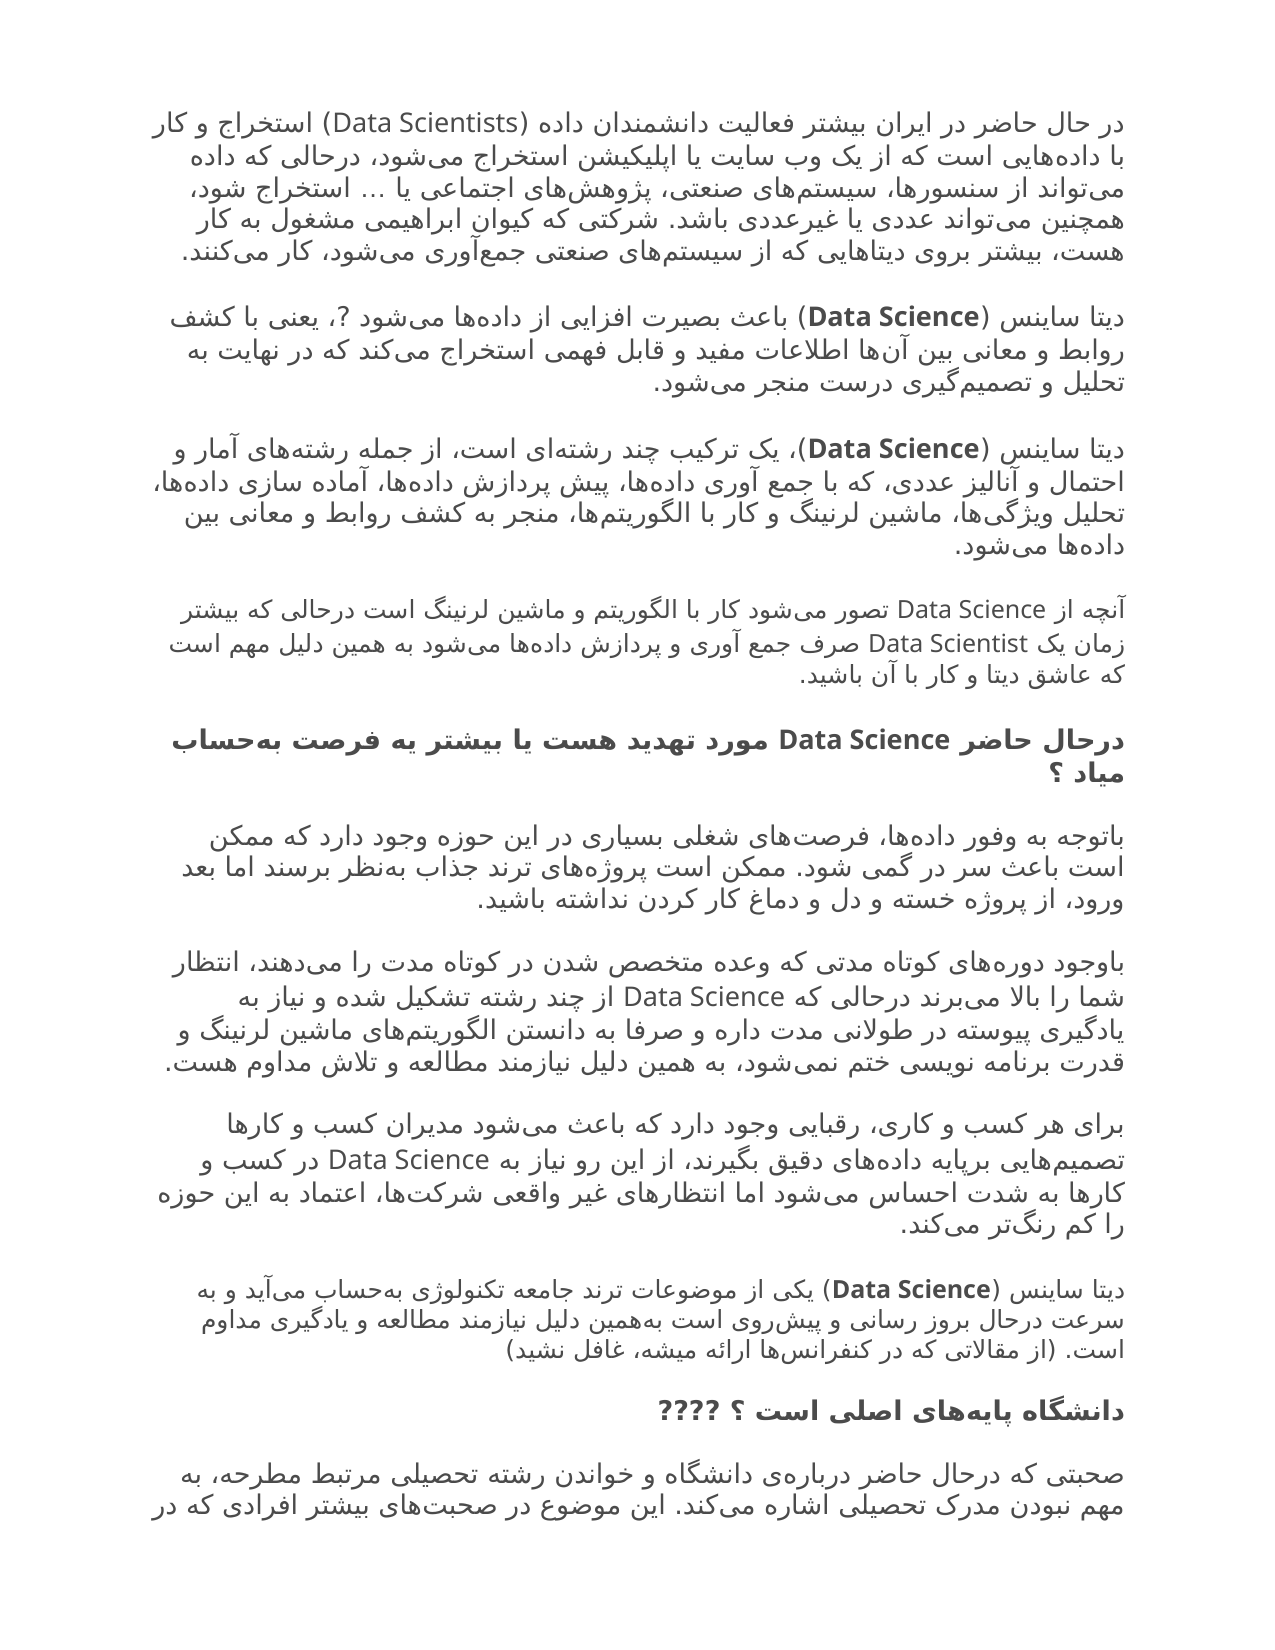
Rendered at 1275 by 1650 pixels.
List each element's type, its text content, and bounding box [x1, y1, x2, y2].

text دیتا ساینس (Data Science) باعث بصیرت افزایی از داده‌ها می‌شود ?، یعنی با کشف روابط و معانی بین آن‌ها اطلاعات مفید و قابل فهمی استخراج می‌کند که در نهایت به تحلیل و تصمیم‌گیری درست منجر می‌شود. [150, 298, 1125, 398]
text باتوجه به وفور داده‌ها، فرصت‌های شغلی بسیاری در این حوزه وجود دارد که ممکن است باعث سر در گمی شود. ممکن است پروژه‌های ترند جذاب به‌نظر برسند اما بعد ورود، از پروژه خسته و دل و دماغ کار کردن نداشته باشید. [150, 820, 1125, 915]
text دیتا ساینس (Data Science) یکی از موضوعات ترند جامعه تکنولوژی به‌حساب می‌آید و به سرعت درحال بروز رسانی و پیش‌روی است به‌همین دلیل نیازمند مطالعه و یادگیری مداوم است. (از مقالاتی که در کنفرانس‌ها ارائه میشه، غافل نشید) [150, 1272, 1125, 1364]
text دانشگاه پایه‌های اصلی است ؟ ?‍??‍? [150, 1395, 1125, 1427]
text آنچه از Data Science تصور می‌شود کار با الگوریتم و ماشین لرنینگ است درحالی که بیشتر زمان یک Data Scientist صرف جمع آوری و پردازش داده‌ها می‌شود به همین دلیل مهم است که عاشق دیتا و کار با آن باشید. [150, 592, 1125, 689]
text دیتا ساینس (Data Science)، یک ترکیب چند رشته‌ای است، از جمله رشته‌های آمار و احتمال و آنالیز عددی، که با جمع آوری داده‌ها، پیش پردازش داده‌ها، آماده سازی داده‌‌ها، تحلیل ویژگی‌ها، ماشین لرنینگ و کار با الگوریتم‌ها، منجر به کشف روابط و معانی بین داده‌ها می‌شود. [150, 429, 1125, 561]
text برای هر کسب و کاری، رقبایی وجود دارد که باعث می‌شود مدیران کسب و کارها تصمیم‌هایی برپایه داده‌های دقیق بگیرند، از این رو نیاز به Data Science در کسب و کارها به شدت احساس می‌شود اما انتظارهای غیر واقعی شرکت‌ها، اعتماد به این حوزه را کم رنگ‌تر می‌کند. [150, 1109, 1125, 1240]
text در حال حاضر در ایران بیشتر فعالیت دانشمندان داده (Data Scientists) استخراج و کار با داده‌هایی است که از یک وب سایت یا اپلیکیشن استخراج می‌شود، درحالی که داده می‌تواند از سنسور‌ها، سیستم‌های صنعتی، پژوهش‌های اجتماعی یا … استخراج شود، همچنین می‌تواند عددی یا غیرعددی باشد. شرکتی که کیوان ابراهیمی مشغول به کار هست، بیشتر بروی دیتاهایی که از سیستم‌های صنعتی جمع‌آوری می‌شود، کار می‌کنند. [150, 103, 1125, 267]
text باوجود دوره‌های کوتاه مدتی که وعده متخصص شدن در کوتاه مدت را می‌دهند، انتظار شما را بالا می‌برند درحالی که Data Science از چند رشته تشکیل شده و نیاز به یادگیری پیوسته در طولانی مدت داره و صرفا به دانستن الگوریتم‌های ماشین لرنینگ و قدرت برنامه نویسی ختم نمی‌شود، به همین دلیل نیازمند مطالعه و تلاش مداوم هست. [150, 946, 1125, 1078]
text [150, 1458, 1125, 1521]
text درحال حاضر Data Science مورد تهدید هست یا بیشتر یه فرصت به‌حساب میاد ؟ [150, 720, 1125, 789]
